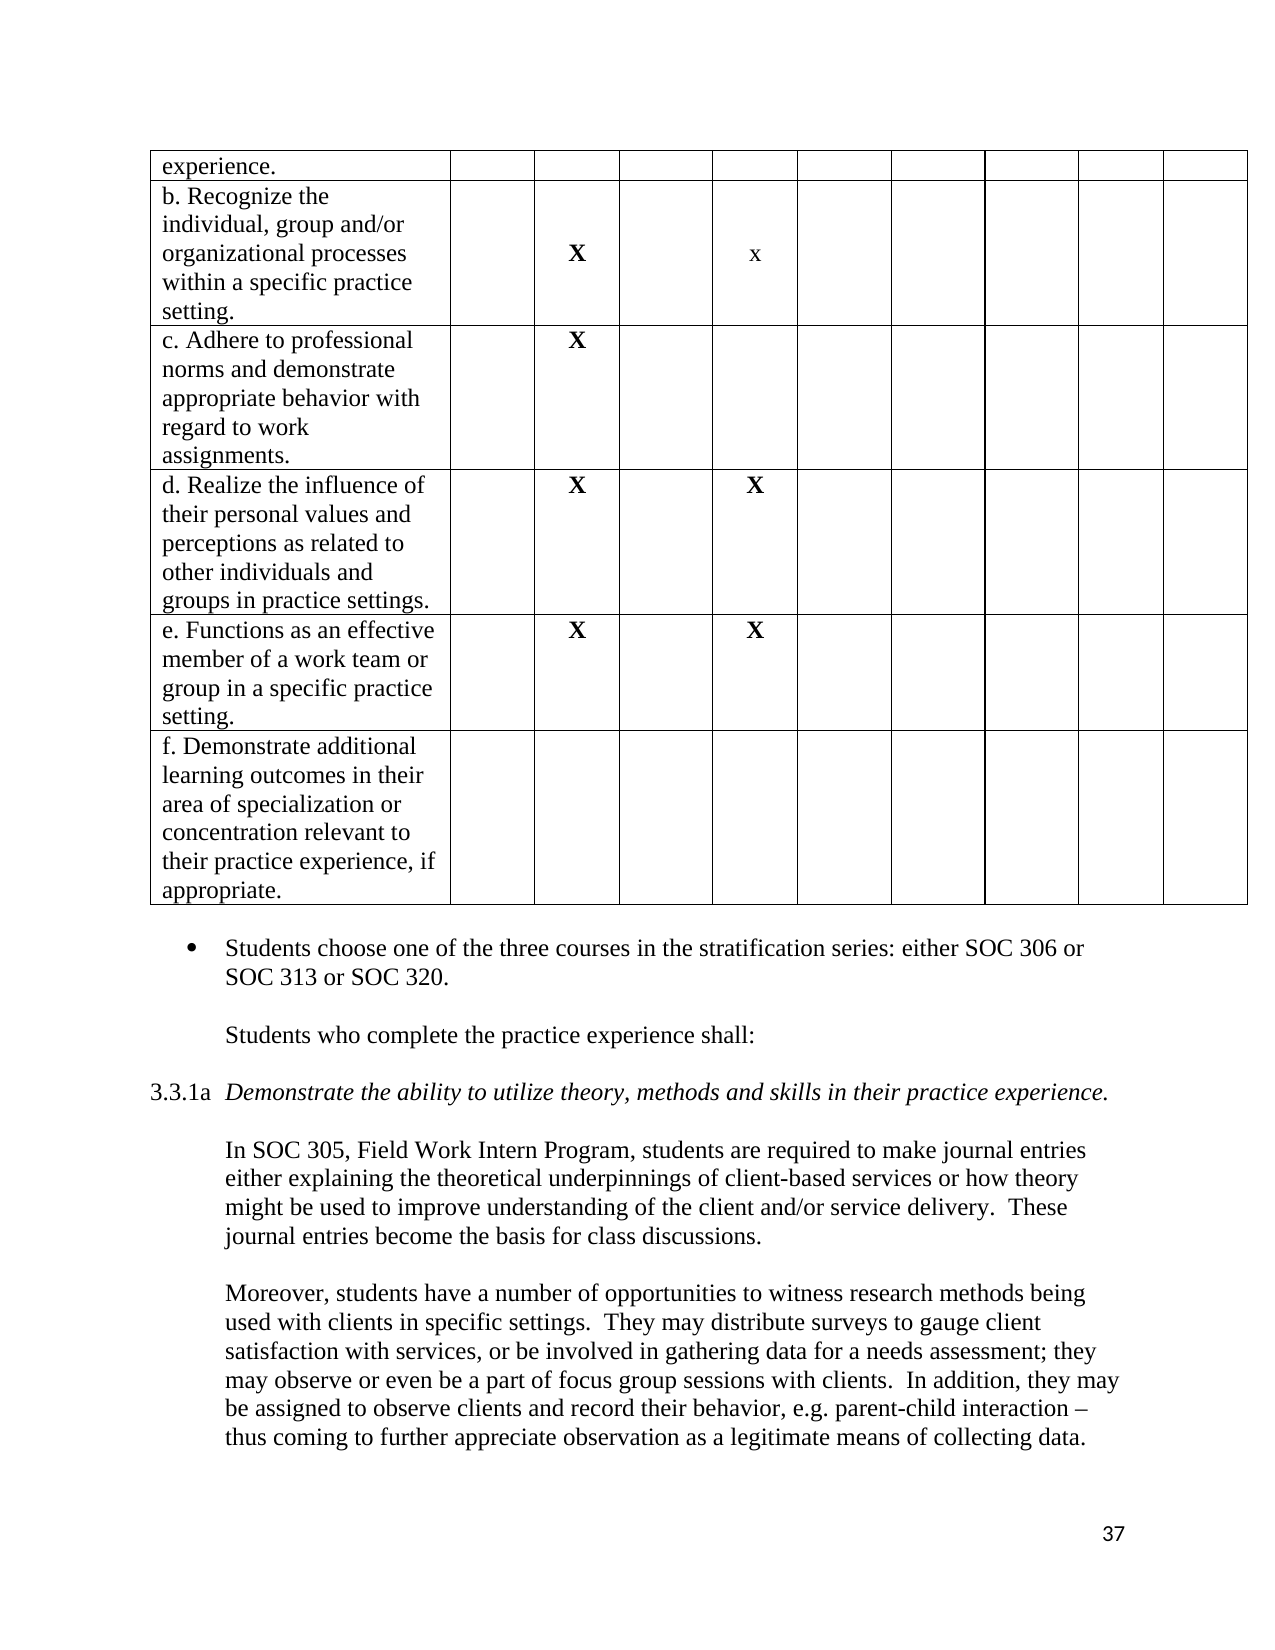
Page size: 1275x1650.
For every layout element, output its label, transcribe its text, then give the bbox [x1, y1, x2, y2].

table_cell [451, 470, 534, 614]
table_cell b. Recognize the individual, group and/or organizational processes within a specific practice setting. [151, 181, 450, 324]
table_cell [620, 181, 712, 324]
table_cell X [535, 326, 619, 469]
table_cell [798, 470, 891, 614]
table_cell [1079, 151, 1163, 180]
table_cell [620, 326, 712, 469]
table_cell [620, 151, 712, 180]
table_cell [892, 731, 984, 904]
table_cell X [535, 181, 619, 324]
table_cell [892, 615, 984, 730]
list Students choose one of the three courses in the stratification series: either SOC 306 or SOC 313 or SOC 320. [187, 933, 1125, 991]
table_cell [798, 326, 891, 469]
table_cell [1164, 731, 1247, 904]
text Students who complete the practice experience shall: [150, 1020, 1125, 1048]
table_cell [986, 470, 1078, 614]
table_cell d. Realize the influence of their personal values and perceptions as related to other individuals and groups in practice settings. [151, 470, 450, 614]
table_cell [451, 151, 534, 180]
table_cell [892, 470, 984, 614]
table_cell [1164, 326, 1247, 469]
table_cell [986, 731, 1078, 904]
table_cell [620, 731, 712, 904]
table_cell [892, 326, 984, 469]
table_cell X [713, 470, 797, 614]
table_cell X [713, 615, 797, 730]
table_cell [1079, 326, 1163, 469]
table_cell X [535, 151, 619, 180]
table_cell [151, 151, 450, 180]
table_cell [535, 731, 619, 904]
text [225, 1278, 1125, 1451]
table_cell [1164, 615, 1247, 730]
table_cell [798, 731, 891, 904]
table_cell [986, 151, 1078, 180]
table_cell X [535, 470, 619, 614]
table_cell X [535, 615, 619, 730]
table_cell [1079, 615, 1163, 730]
table_cell [620, 470, 712, 614]
table_cell [1164, 181, 1247, 324]
text 3.3.1a Demonstrate the ability to utilize theory, methods and skills in their practice experience. [150, 1077, 1125, 1106]
table_cell [798, 181, 891, 324]
table_cell [892, 151, 984, 180]
table_cell [798, 151, 891, 180]
table_cell [713, 731, 797, 904]
text In SOC 305, Field Work Intern Program, students are required to make journal entries either explaining the theoretical underpinnings of client-based services or how theory might be used to improve understanding of the client and/or service delivery. These journal entries become the basis for class discussions. [225, 1135, 1125, 1250]
table_cell [986, 615, 1078, 730]
table_cell [451, 615, 534, 730]
table_cell x [713, 181, 797, 324]
table_cell c. Adhere to professional norms and demonstrate appropriate behavior with regard to work assignments. [151, 326, 450, 469]
table_cell [1079, 181, 1163, 324]
table_cell [1164, 151, 1247, 180]
table_cell [986, 181, 1078, 324]
table_cell X [713, 151, 797, 180]
table_cell [1079, 731, 1163, 904]
table_cell f. Demonstrate additional learning outcomes in their area of specialization or concentration relevant to their practice experience, if appropriate. [151, 731, 450, 904]
table_cell [1079, 470, 1163, 614]
table_cell [713, 326, 797, 469]
table_cell e. Functions as an effective member of a work team or group in a specific practice setting. [151, 615, 450, 730]
table_cell [451, 731, 534, 904]
table_cell [1164, 470, 1247, 614]
table_cell [451, 326, 534, 469]
table_cell [798, 615, 891, 730]
table_cell [986, 326, 1078, 469]
table_cell [620, 615, 712, 730]
table_cell [451, 181, 534, 324]
table_cell [892, 181, 984, 324]
